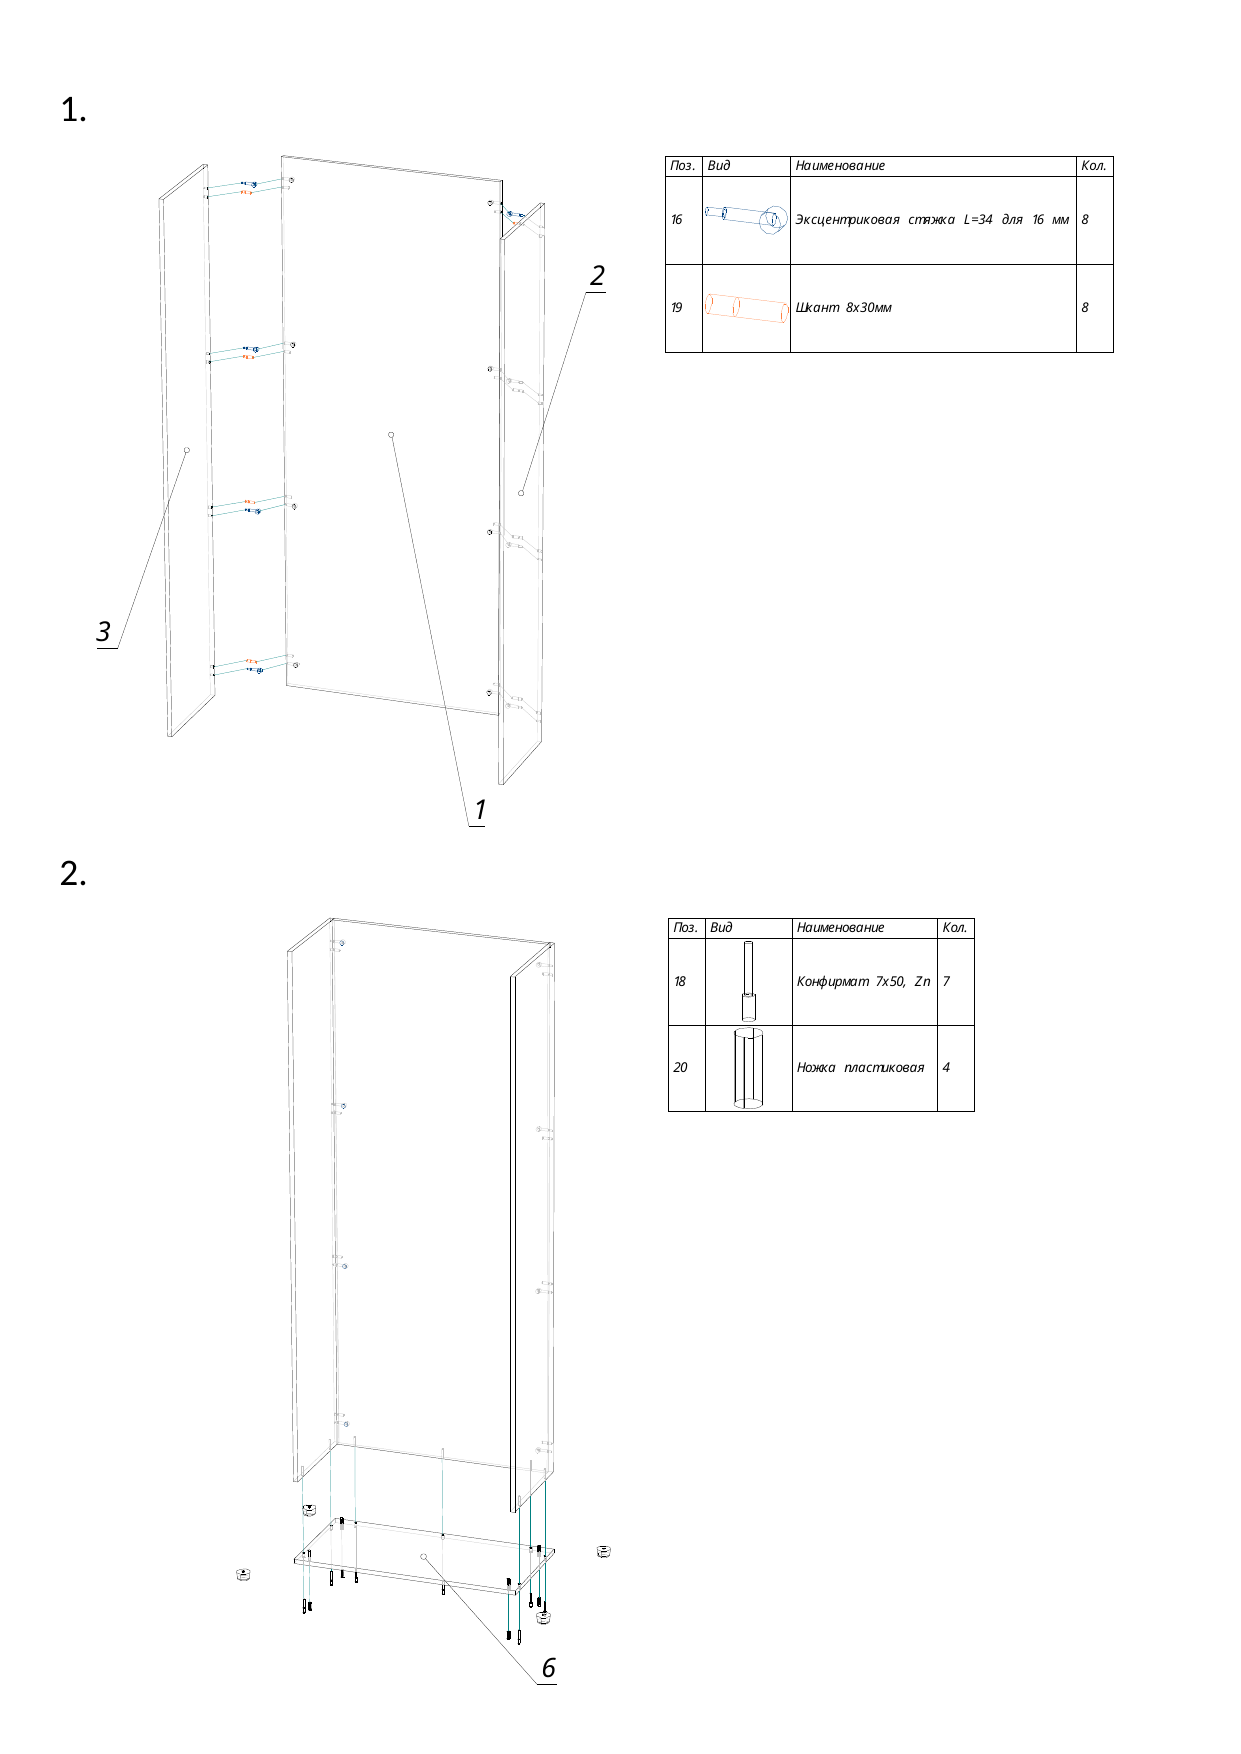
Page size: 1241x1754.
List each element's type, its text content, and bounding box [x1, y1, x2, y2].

text 1. [59, 85, 1152, 131]
text 2. [59, 849, 1152, 894]
